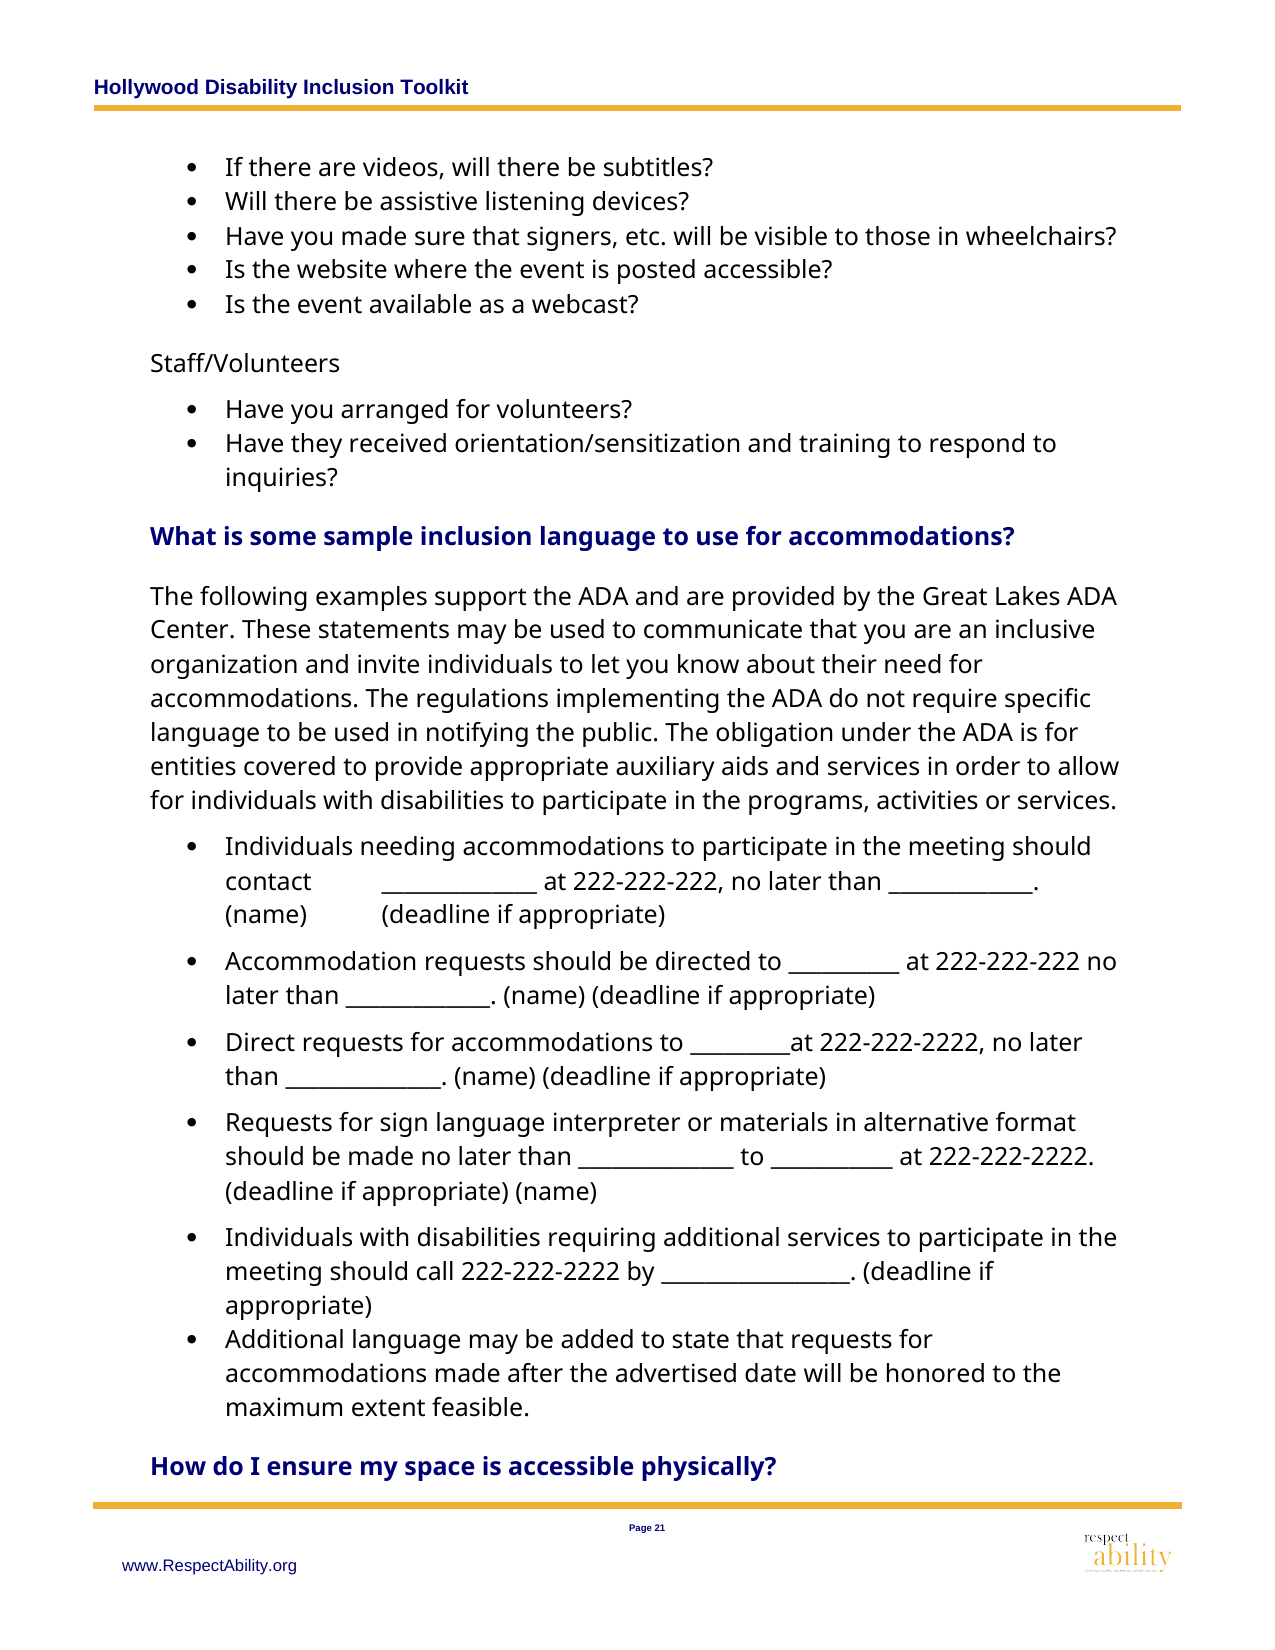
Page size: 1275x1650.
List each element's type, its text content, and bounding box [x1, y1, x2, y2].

list Direct requests for accommodations to _________at 222-222-2222, no later than ______________. (name) (deadline if appropriate) [187, 1024, 1125, 1092]
picture [1084, 1533, 1172, 1572]
list Staff/Volunteers [150, 345, 1125, 379]
text What is some sample inclusion language to use for accommodations? [150, 519, 1125, 553]
list The following examples support the ADA and are provided by the Great Lakes ADA Center. These statements may be used to communicate that you are an inclusive organization and invite individuals to let you know about their need for accommodations. The regulations implementing the ADA do not require specific language to be used in notifying the public. The obligation under the ADA is for entities covered to provide appropriate auxiliary aids and services in order to allow for individuals with disabilities to participate in the programs, activities or services. [150, 578, 1125, 817]
list Have they received orientation/sensitization and training to respond to inquiries? [187, 426, 1125, 494]
list Requests for sign language interpreter or materials in alternative format should be made no later than ______________ to ___________ at 222-222-2222. (deadline if appropriate) (name) [187, 1105, 1125, 1207]
list Accommodation requests should be directed to __________ at 222-222-222 no later than _____________. (name) (deadline if appropriate) [187, 944, 1125, 1012]
list If there are videos, will there be subtitles? [187, 150, 1125, 184]
list Individuals with disabilities requiring additional services to participate in the meeting should call 222-222-2222 by _________________. (deadline if appropriate) [187, 1220, 1125, 1322]
list Is the website where the event is posted accessible? [187, 252, 1125, 286]
list Additional language may be added to state that requests for accommodations made after the advertised date will be honored to the maximum extent feasible. [187, 1322, 1125, 1424]
list Have you made sure that signers, etc. will be visible to those in wheelchairs? [187, 218, 1125, 252]
list Have you arranged for volunteers? [187, 392, 1125, 426]
list Is the event available as a webcast? [187, 286, 1125, 320]
text How do I ensure my space is accessible physically? [150, 1449, 1125, 1483]
list Will there be assistive listening devices? [187, 184, 1125, 218]
list Individuals needing accommodations to participate in the meeting should contact ______________ at 222-222-222, no later than _____________. (name) (deadline if appropriate) [187, 829, 1125, 931]
